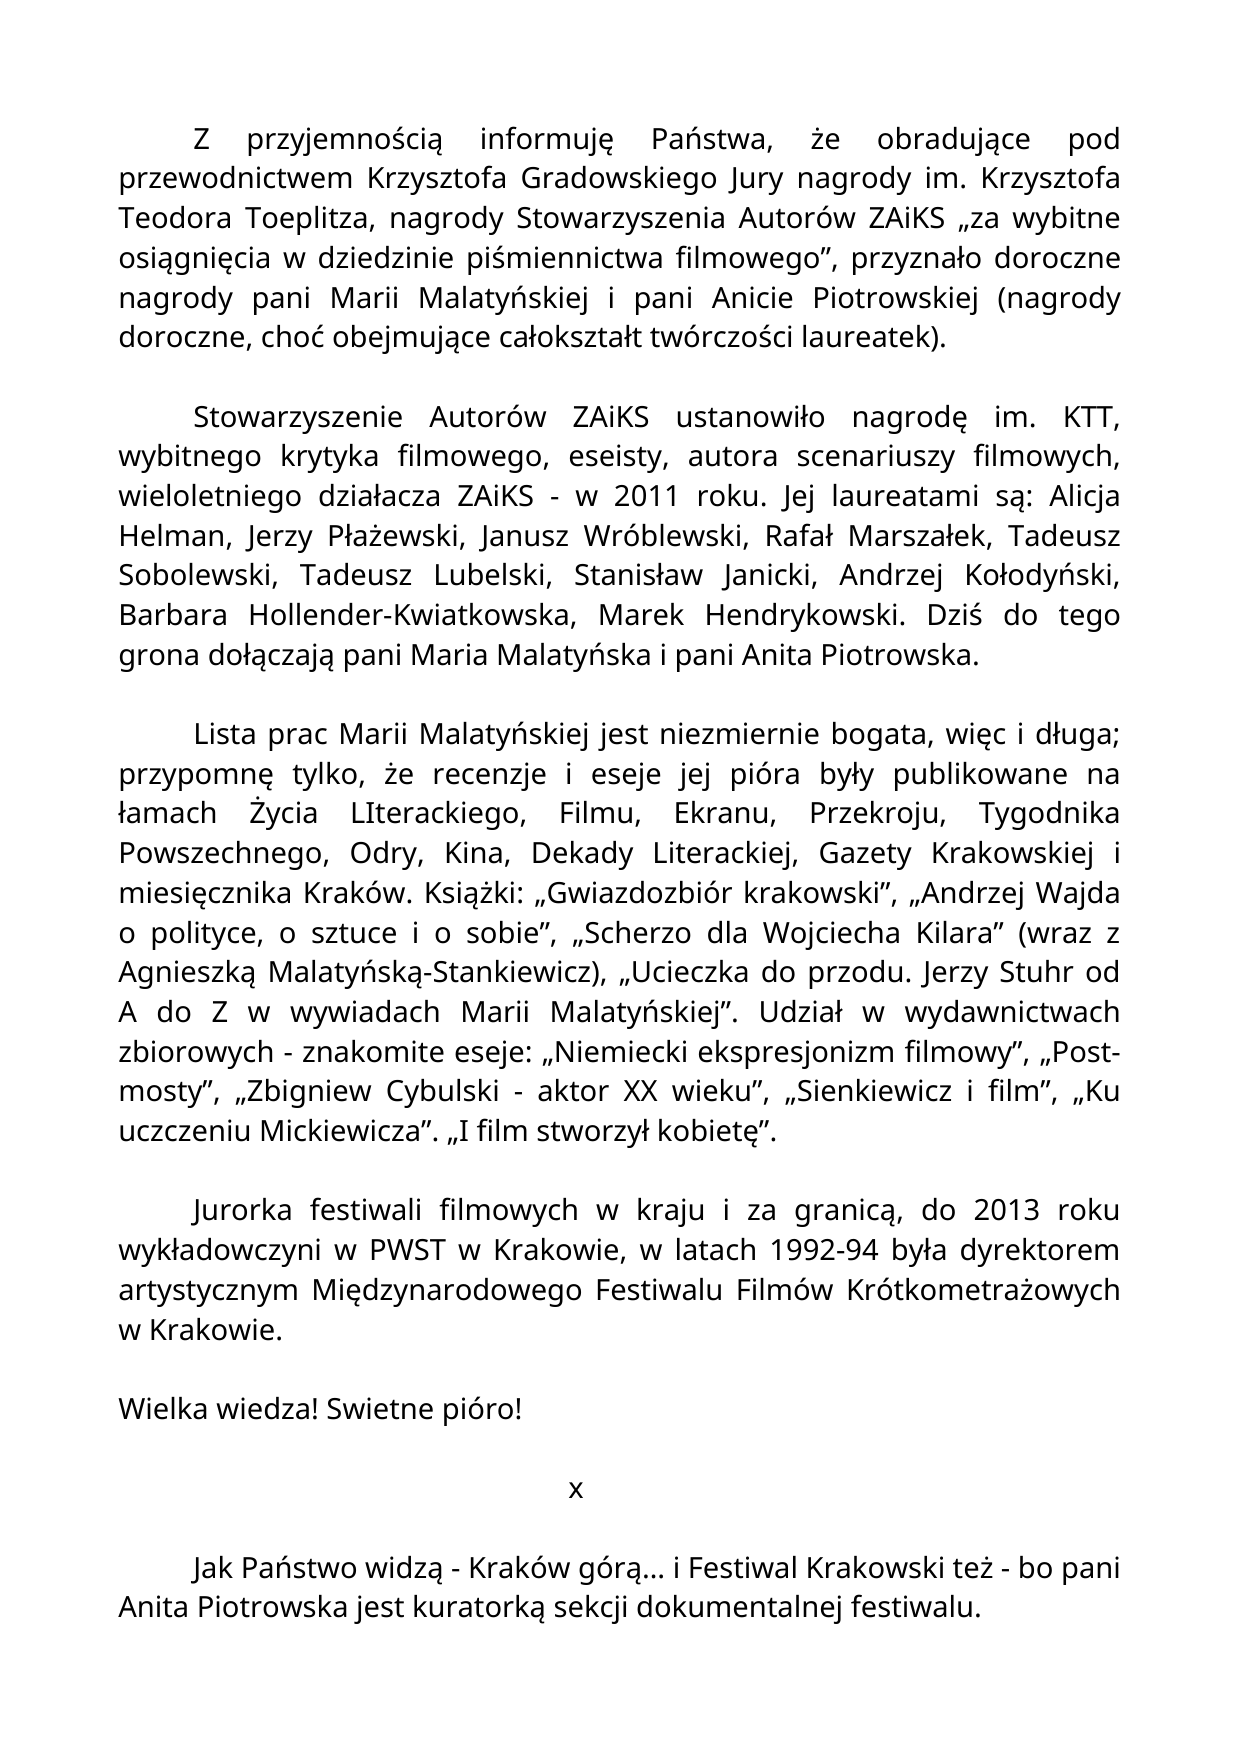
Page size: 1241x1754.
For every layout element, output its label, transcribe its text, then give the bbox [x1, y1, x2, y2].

text Stowarzyszenie Autorów ZAiKS ustanowiło nagrodę im. KTT, wybitnego krytyka filmowego, eseisty, autora scenariuszy filmowych, wieloletniego działacza ZAiKS - w 2011 roku. Jej laureatami są: Alicja Helman, Jerzy Płażewski, Janusz Wróblewski, Rafał Marszałek, Tadeusz Sobolewski, Tadeusz Lubelski, Stanisław Janicki, Andrzej Kołodyński, Barbara Hollender-Kwiatkowska, Marek Hendrykowski. Dziś do tego grona dołączają pani Maria Malatyńska i pani Anita Piotrowska. [118, 396, 1122, 674]
text Z przyjemnością informuję Państwa, że obradujące pod przewodnictwem Krzysztofa Gradowskiego Jury nagrody im. Krzysztofa Teodora Toeplitza, nagrody Stowarzyszenia Autorów ZAiKS „za wybitne osiągnięcia w dziedzinie piśmiennictwa filmowego”, przyznało doroczne nagrody pani Marii Malatyńskiej i pani Anicie Piotrowskiej (nagrody doroczne, choć obejmujące całokształt twórczości laureatek). [118, 118, 1122, 356]
text Lista prac Marii Malatyńskiej jest niezmiernie bogata, więc i długa; przypomnę tylko, że recenzje i eseje jej pióra były publikowane na łamach Życia LIterackiego, Filmu, Ekranu, Przekroju, Tygodnika Powszechnego, Odry, Kina, Dekady Literackiej, Gazety Krakowskiej i miesięcznika Kraków. Książki: „Gwiazdozbiór krakowski”, „Andrzej Wajda o polityce, o sztuce i o sobie”, „Scherzo dla Wojciecha Kilara” (wraz z Agnieszką Malatyńską-Stankiewicz), „Ucieczka do przodu. Jerzy Stuhr od A do Z w wywiadach Marii Malatyńskiej”. Udział w wydawnictwach zbiorowych - znakomite eseje: „Niemiecki ekspresjonizm filmowy”, „Post-mosty”, „Zbigniew Cybulski - aktor XX wieku”, „Sienkiewicz i film”, „Ku uczczeniu Mickiewicza”. „I film stworzył kobietę”. [118, 713, 1122, 1150]
text Jurorka festiwali filmowych w kraju i za granicą, do 2013 roku wykładowczyni w PWST w Krakowie, w latach 1992-94 była dyrektorem artystycznym Międzynarodowego Festiwalu Filmów Krótkometrażowych w Krakowie. [118, 1190, 1122, 1348]
text Jak Państwo widzą - Kraków górą… i Festiwal Krakowski też - bo pani Anita Piotrowska jest kuratorką sekcji dokumentalnej festiwalu. [118, 1547, 1122, 1626]
text x [118, 1467, 1122, 1507]
text Wielka wiedza! Swietne pióro! [118, 1388, 1122, 1428]
